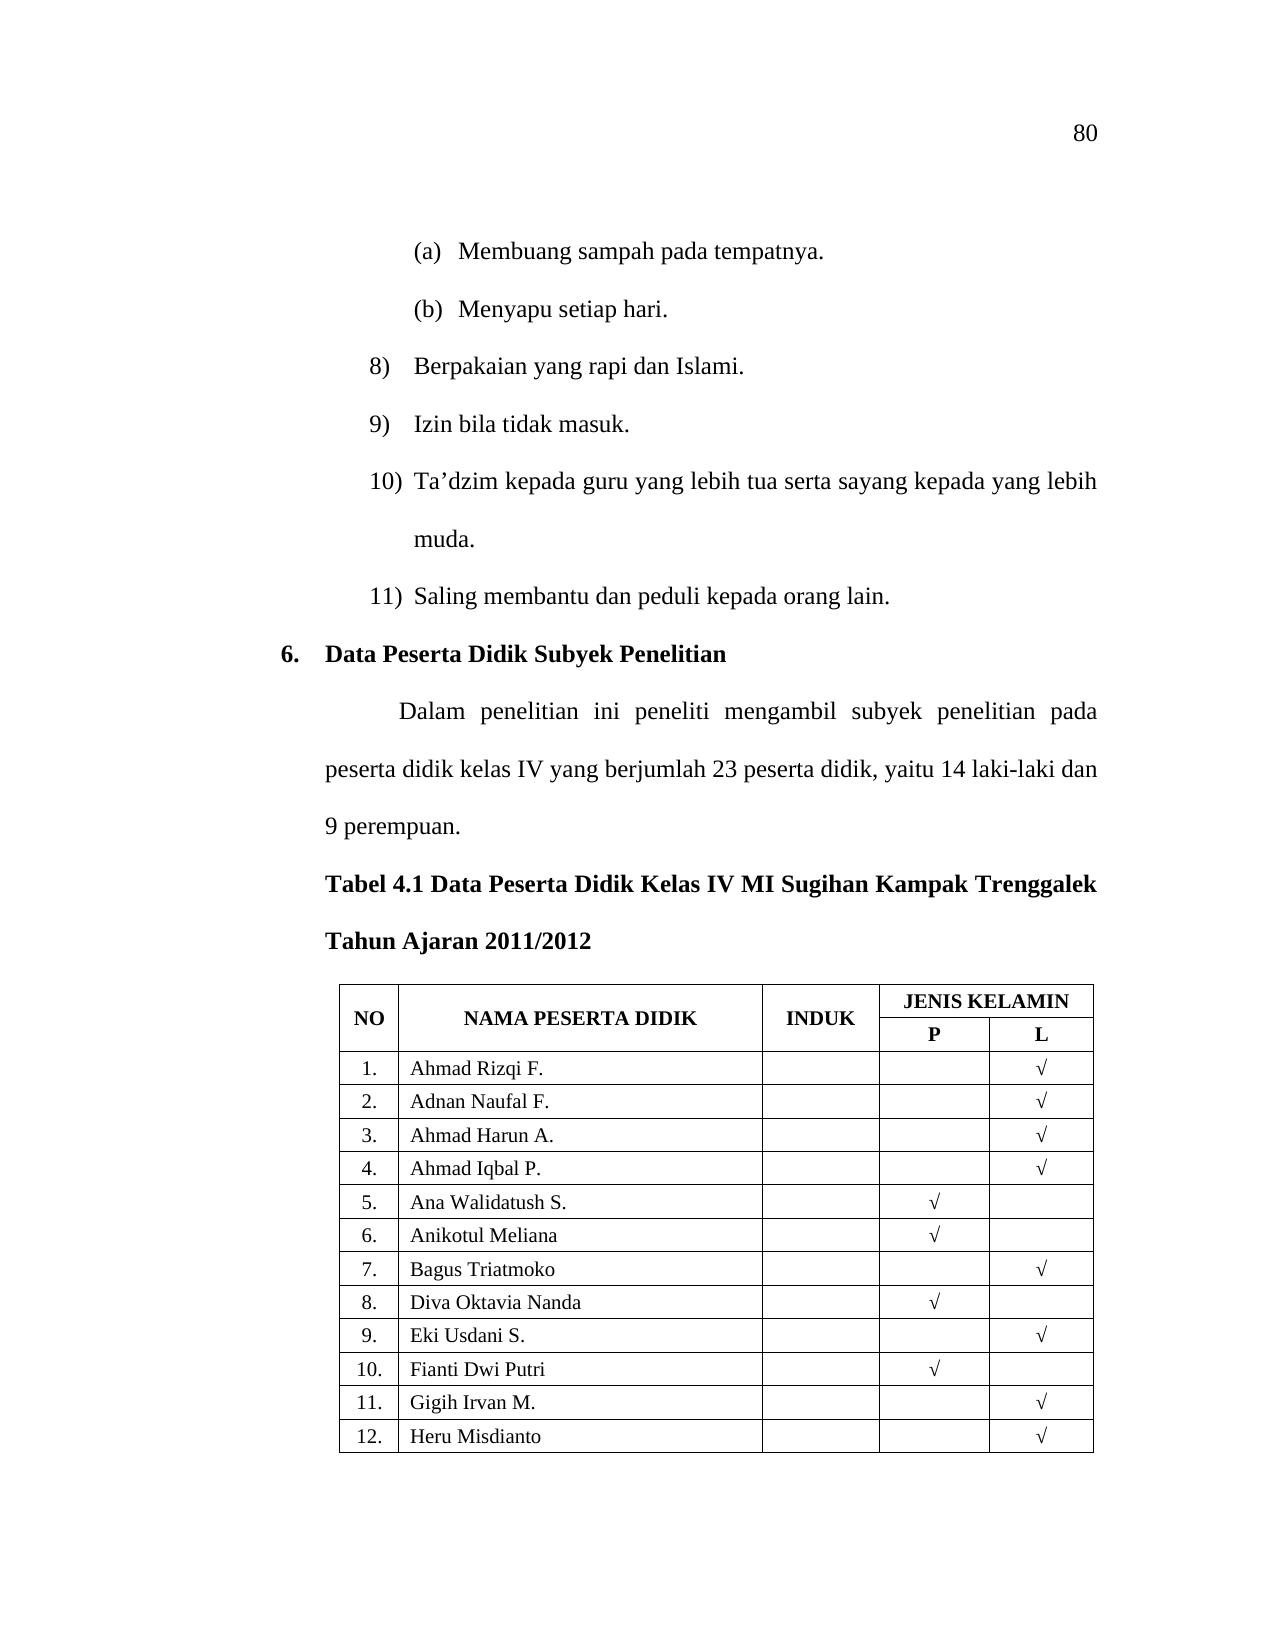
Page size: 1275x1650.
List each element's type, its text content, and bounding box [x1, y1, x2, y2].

table_cell [763, 1119, 879, 1151]
table_header NO [340, 985, 398, 1051]
table_cell [880, 1252, 989, 1285]
table_cell [880, 1052, 989, 1084]
table_cell 6. [340, 1219, 398, 1251]
table_cell [763, 1052, 879, 1084]
table_cell [763, 1252, 879, 1285]
table_cell 4. [340, 1152, 398, 1184]
list Izin bila tidak masuk. [369, 409, 1098, 437]
table_cell Adnan Naufal F. [399, 1085, 762, 1117]
table_cell [880, 1386, 989, 1418]
table_cell Heru Misdianto [399, 1420, 762, 1452]
table_cell [990, 1219, 1093, 1251]
table_cell 1. [340, 1052, 398, 1084]
table_cell [763, 1386, 879, 1418]
table_cell 5. [340, 1185, 398, 1218]
table_cell [880, 1119, 989, 1151]
table_cell 8. [340, 1286, 398, 1318]
table_cell 7. [340, 1252, 398, 1285]
table_cell [990, 1286, 1093, 1318]
table_cell √ [880, 1219, 989, 1251]
table_cell Ahmad Iqbal P. [399, 1152, 762, 1184]
list Saling membantu dan peduli kepada orang lain. [369, 581, 1098, 610]
table_cell [763, 1152, 879, 1184]
table_header INDUK [763, 985, 879, 1051]
list Membuang sampah pada tempatnya. [413, 236, 1098, 265]
list Data Peserta Didik Subyek Penelitian [281, 639, 1098, 667]
table_cell [763, 1085, 879, 1117]
table_cell √ [990, 1420, 1093, 1452]
table_cell 11. [340, 1386, 398, 1418]
list Menyapu setiap hari. [413, 294, 1098, 322]
table_cell Bagus Triatmoko [399, 1252, 762, 1285]
table_cell √ [880, 1185, 989, 1218]
table_cell √ [990, 1119, 1093, 1151]
table_cell L [990, 1018, 1093, 1051]
table_cell 9. [340, 1319, 398, 1352]
table_cell [763, 1185, 879, 1218]
table_cell [763, 1219, 879, 1251]
table_cell 10. [340, 1353, 398, 1385]
table_cell Ahmad Rizqi F. [399, 1052, 762, 1084]
table_cell √ [990, 1319, 1093, 1352]
table_cell [990, 1353, 1093, 1385]
table_header NAMA PESERTA DIDIK [399, 985, 762, 1051]
table_cell √ [880, 1286, 989, 1318]
list Dalam penelitian ini peneliti mengambil subyek penelitian pada peserta didik kelas IV yang berjumlah 23 peserta didik, yaitu 14 laki-laki dan 9 perempuan. [325, 696, 1098, 840]
text Tabel 4.1 Data Peserta Didik Kelas IV MI Sugihan Kampak Trenggalek Tahun Ajaran 2011/2012 [325, 869, 1098, 955]
table_cell Anikotul Meliana [399, 1219, 762, 1251]
table_cell 12. [340, 1420, 398, 1452]
table_cell [763, 1319, 879, 1352]
list Berpakaian yang rapi dan Islami. [369, 351, 1098, 380]
table_cell Ana Walidatush S. [399, 1185, 762, 1218]
table_cell √ [990, 1152, 1093, 1184]
table_cell √ [990, 1386, 1093, 1418]
table_cell √ [990, 1085, 1093, 1117]
table_cell √ [990, 1252, 1093, 1285]
table_cell [763, 1286, 879, 1318]
table_cell [880, 1085, 989, 1117]
table_cell Ahmad Harun A. [399, 1119, 762, 1151]
table_header JENIS KELAMIN [880, 985, 1093, 1017]
table_cell P [880, 1018, 989, 1051]
table_cell [880, 1420, 989, 1452]
table_cell [880, 1319, 989, 1352]
table_cell [763, 1353, 879, 1385]
table_cell 2. [340, 1085, 398, 1117]
table_cell 3. [340, 1119, 398, 1151]
table_cell √ [990, 1052, 1093, 1084]
list Ta’dzim kepada guru yang lebih tua serta sayang kepada yang lebih muda. [369, 466, 1098, 552]
table_cell Fianti Dwi Putri [399, 1353, 762, 1385]
table_cell Gigih Irvan M. [399, 1386, 762, 1418]
table_cell Eki Usdani S. [399, 1319, 762, 1352]
table_cell [990, 1185, 1093, 1218]
table_cell [880, 1152, 989, 1184]
table_cell [763, 1420, 879, 1452]
table_cell Diva Oktavia Nanda [399, 1286, 762, 1318]
table_cell √ [880, 1353, 989, 1385]
